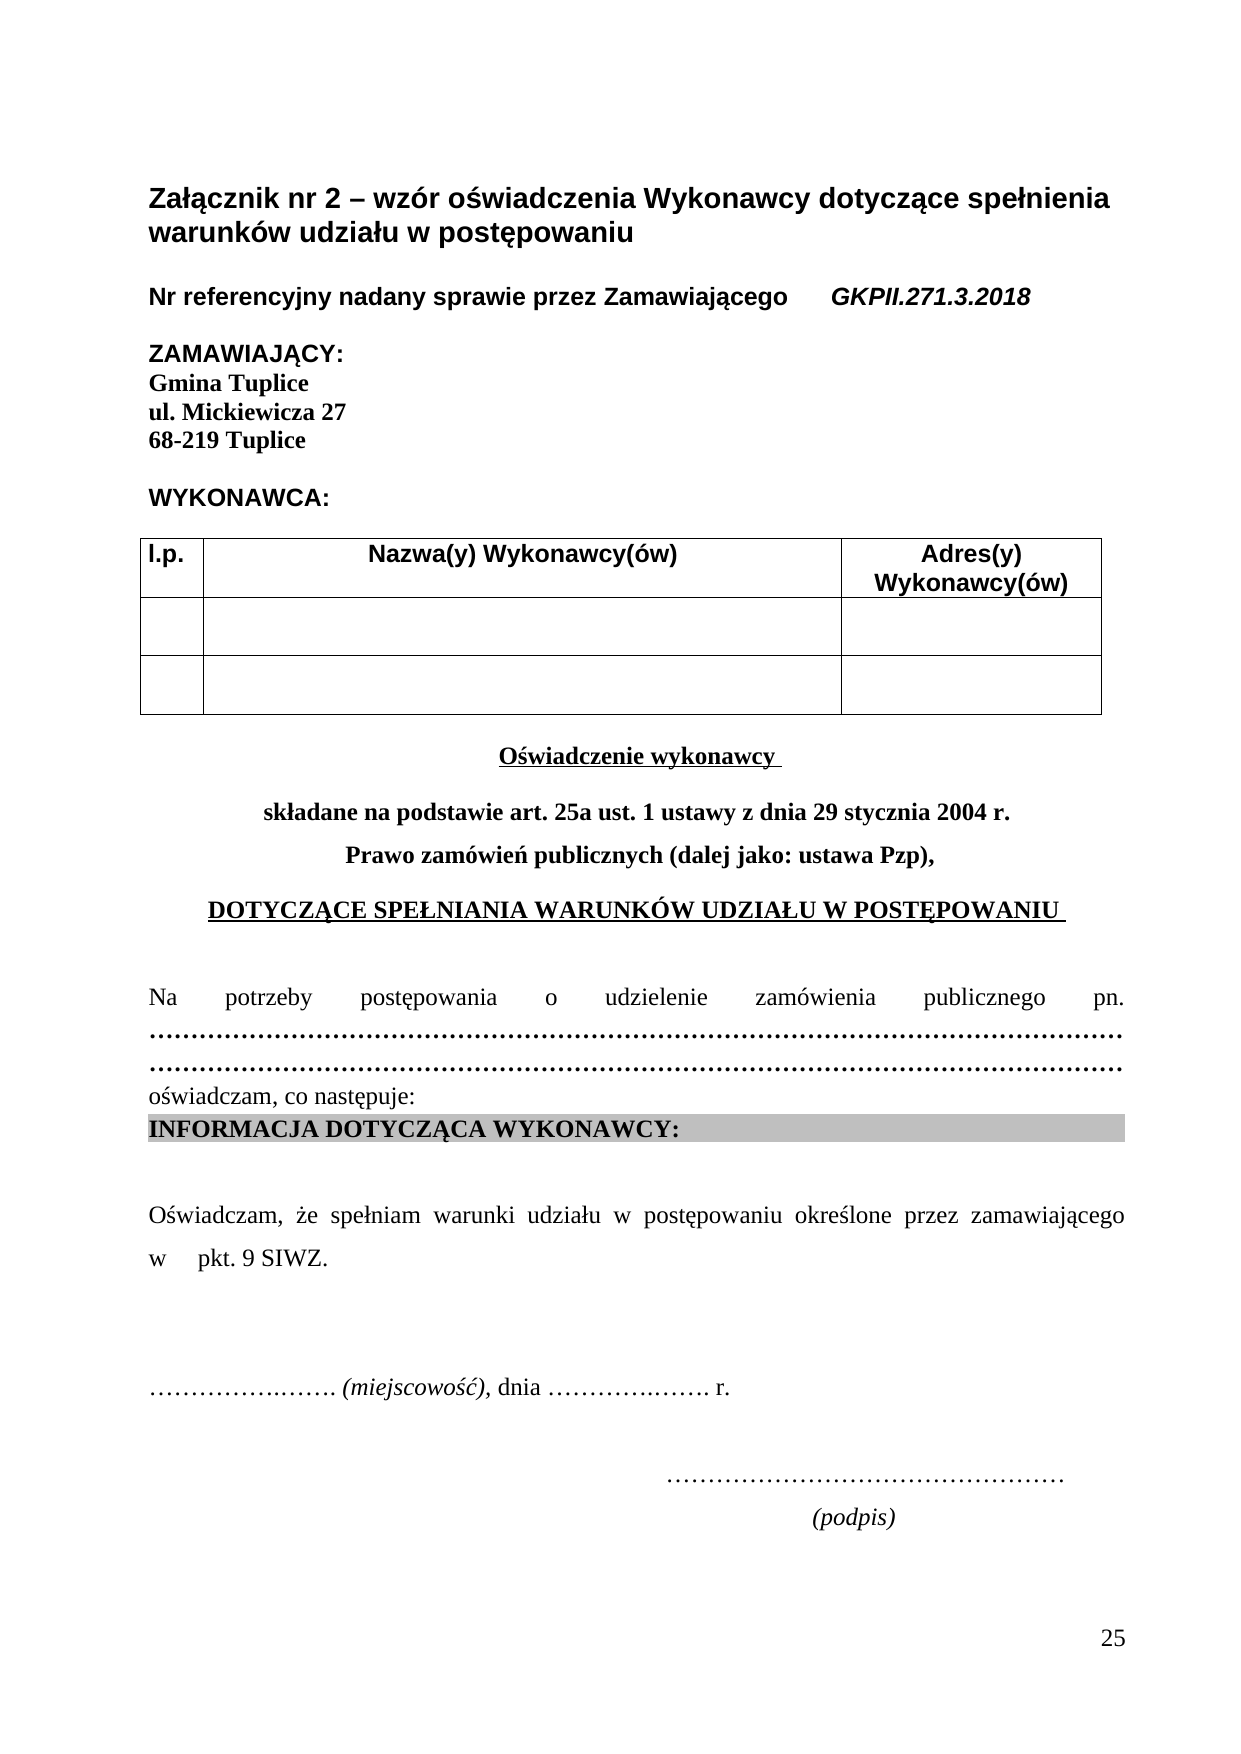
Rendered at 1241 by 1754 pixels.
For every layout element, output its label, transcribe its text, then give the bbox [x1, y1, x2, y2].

table_cell [204, 598, 841, 655]
text INFORMACJA DOTYCZĄCA WYKONAWCY: [148, 1114, 1125, 1142]
text …………….……. (miejscowość), dnia ………….……. r. [148, 1372, 1125, 1401]
text ul. Mickiewicza 27 [148, 397, 1125, 425]
text Załącznik nr 2 – wzór oświadczenia Wykonawcy dotyczące spełnienia warunków udziału w postępowaniu [148, 181, 1125, 248]
table_cell [141, 656, 203, 714]
table_header Adres(y) Wykonawcy(ów) [842, 539, 1101, 597]
table_cell [842, 656, 1101, 714]
table_header Nr referencyjny nadany sprawie przez Zamawiającego [141, 282, 823, 310]
text Oświadczam, że spełniam warunki udziału w postępowaniu określone przez zamawiającego w pkt. 9 SIWZ. [148, 1200, 1125, 1272]
table_cell [204, 656, 841, 714]
text Na potrzeby postępowania o udzielenie zamówienia publicznego pn. ……………………………………………………………………………………………………………………………………………………………………………………………………………… oświadczam, co następuje: [148, 982, 1125, 1109]
text Prawo zamówień publicznych (dalej jako: ustawa Pzp), [148, 840, 1125, 868]
text składane na podstawie art. 25a ust. 1 ustawy z dnia 29 stycznia 2004 r. [148, 797, 1125, 825]
text ………………………………………… [148, 1459, 1125, 1487]
table_cell [141, 598, 203, 655]
text ZAMAWIAJĄCY: [148, 339, 1125, 368]
text DOTYCZĄCE SPEŁNIANIA WARUNKÓW UDZIAŁU W POSTĘPOWANIU [148, 895, 1125, 967]
table_header Nazwa(y) Wykonawcy(ów) [204, 539, 841, 597]
table_cell [842, 598, 1101, 655]
text (podpis) [738, 1502, 1125, 1531]
text WYKONAWCA: [148, 483, 1125, 512]
text Oświadczenie wykonawcy [148, 741, 1125, 770]
text 68-219 Tuplice [148, 425, 1125, 454]
text Gmina Tuplice [148, 368, 1125, 397]
table_header l.p. [141, 539, 203, 597]
table_header GKPII.271.3.2018 [823, 282, 1123, 310]
